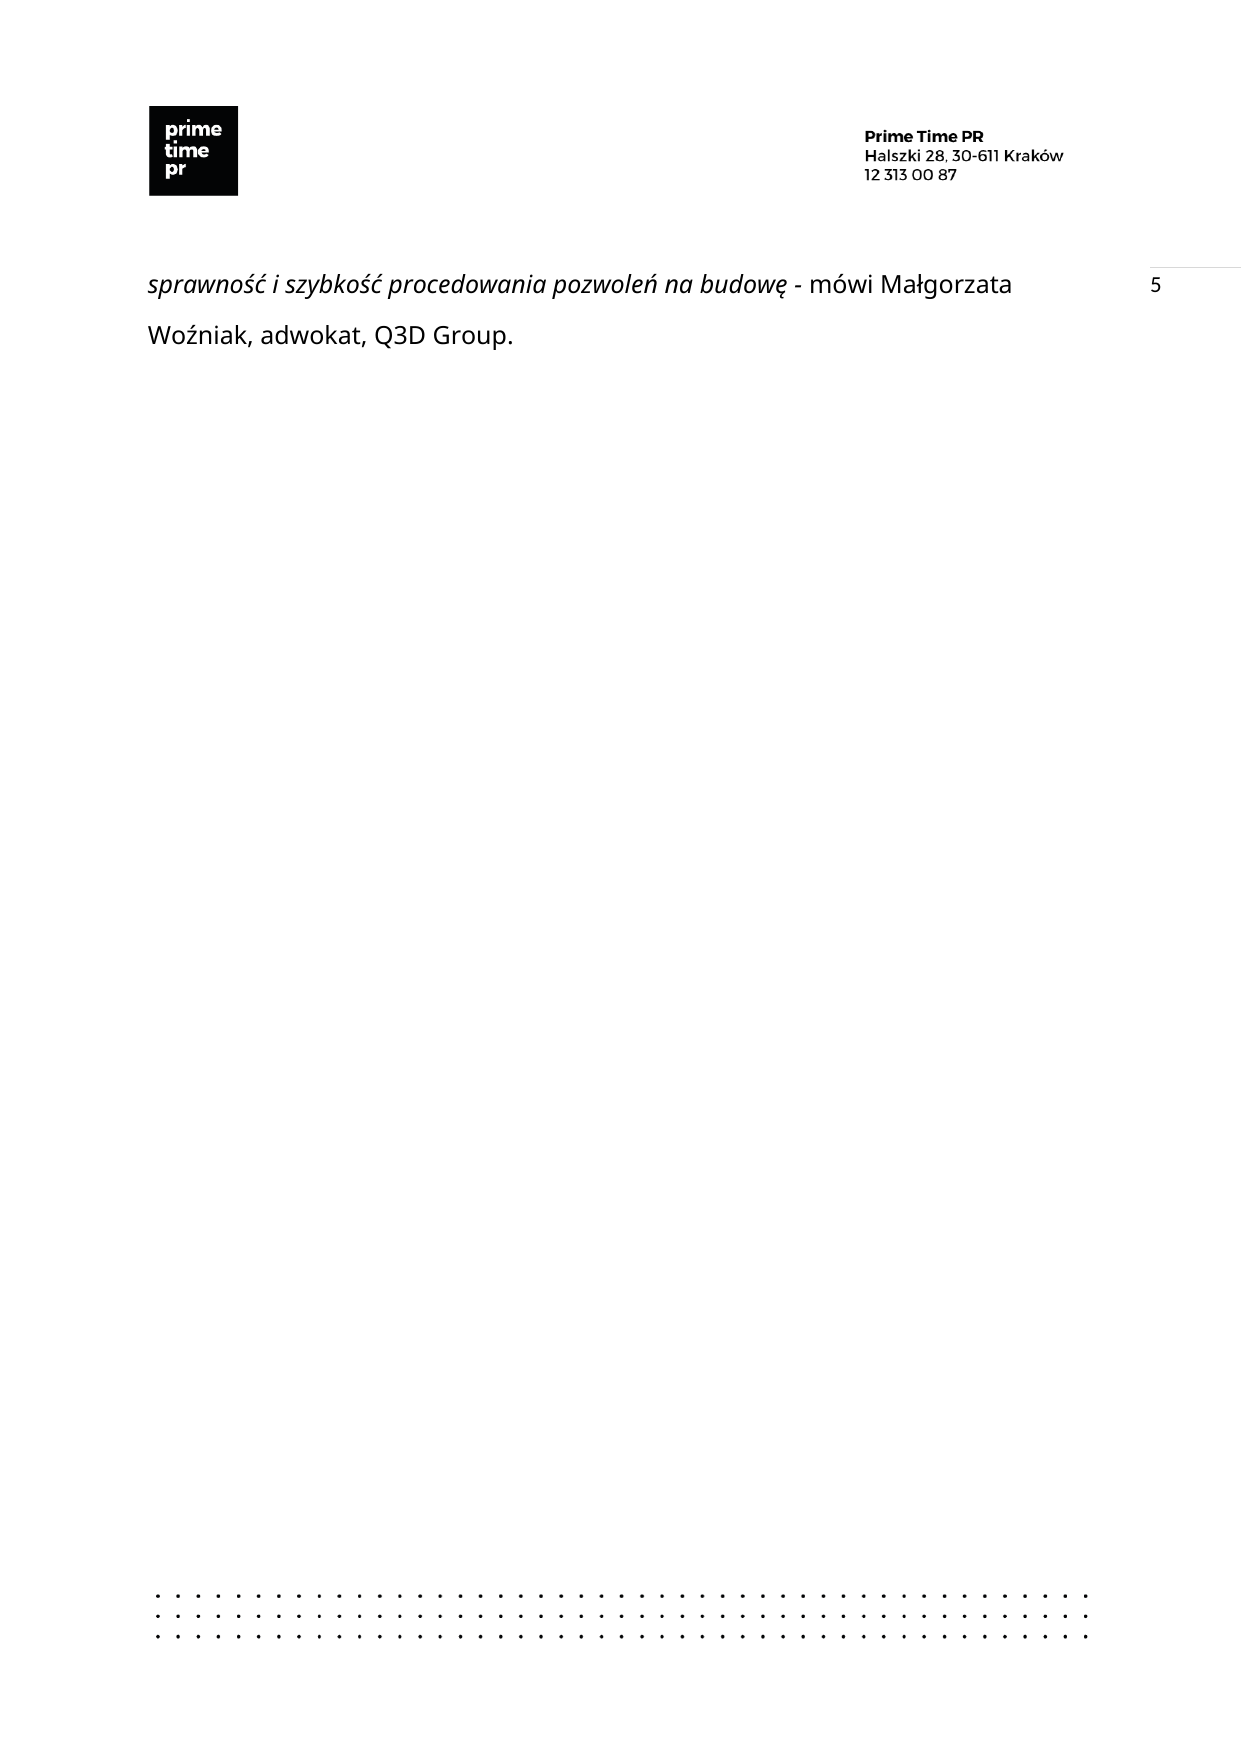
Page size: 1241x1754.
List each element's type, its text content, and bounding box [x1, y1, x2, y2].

picture [147, 73, 1093, 239]
picture [147, 1531, 1093, 1653]
